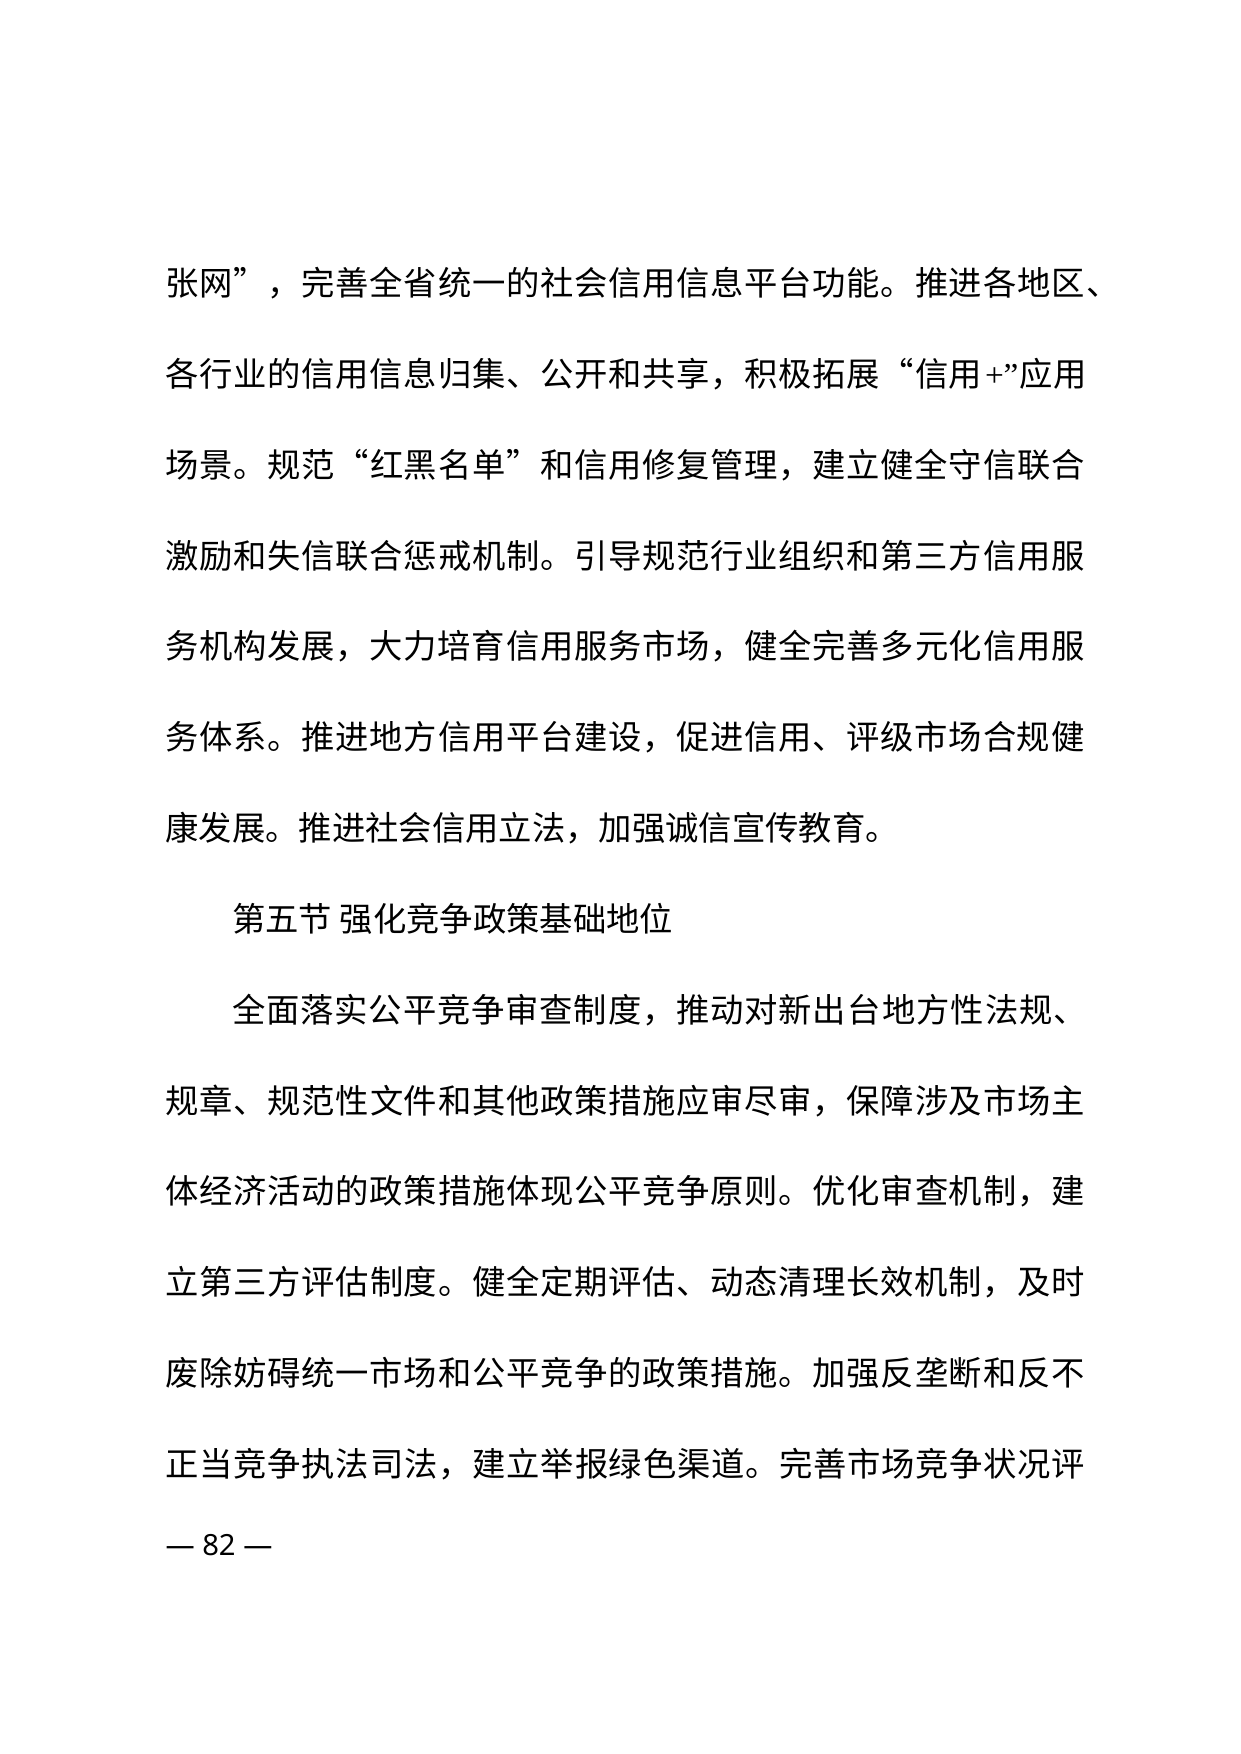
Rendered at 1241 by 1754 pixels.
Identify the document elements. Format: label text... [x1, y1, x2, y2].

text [165, 236, 1087, 871]
text 第五节 强化竞争政策基础地位 [165, 871, 1087, 962]
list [165, 962, 1087, 1507]
